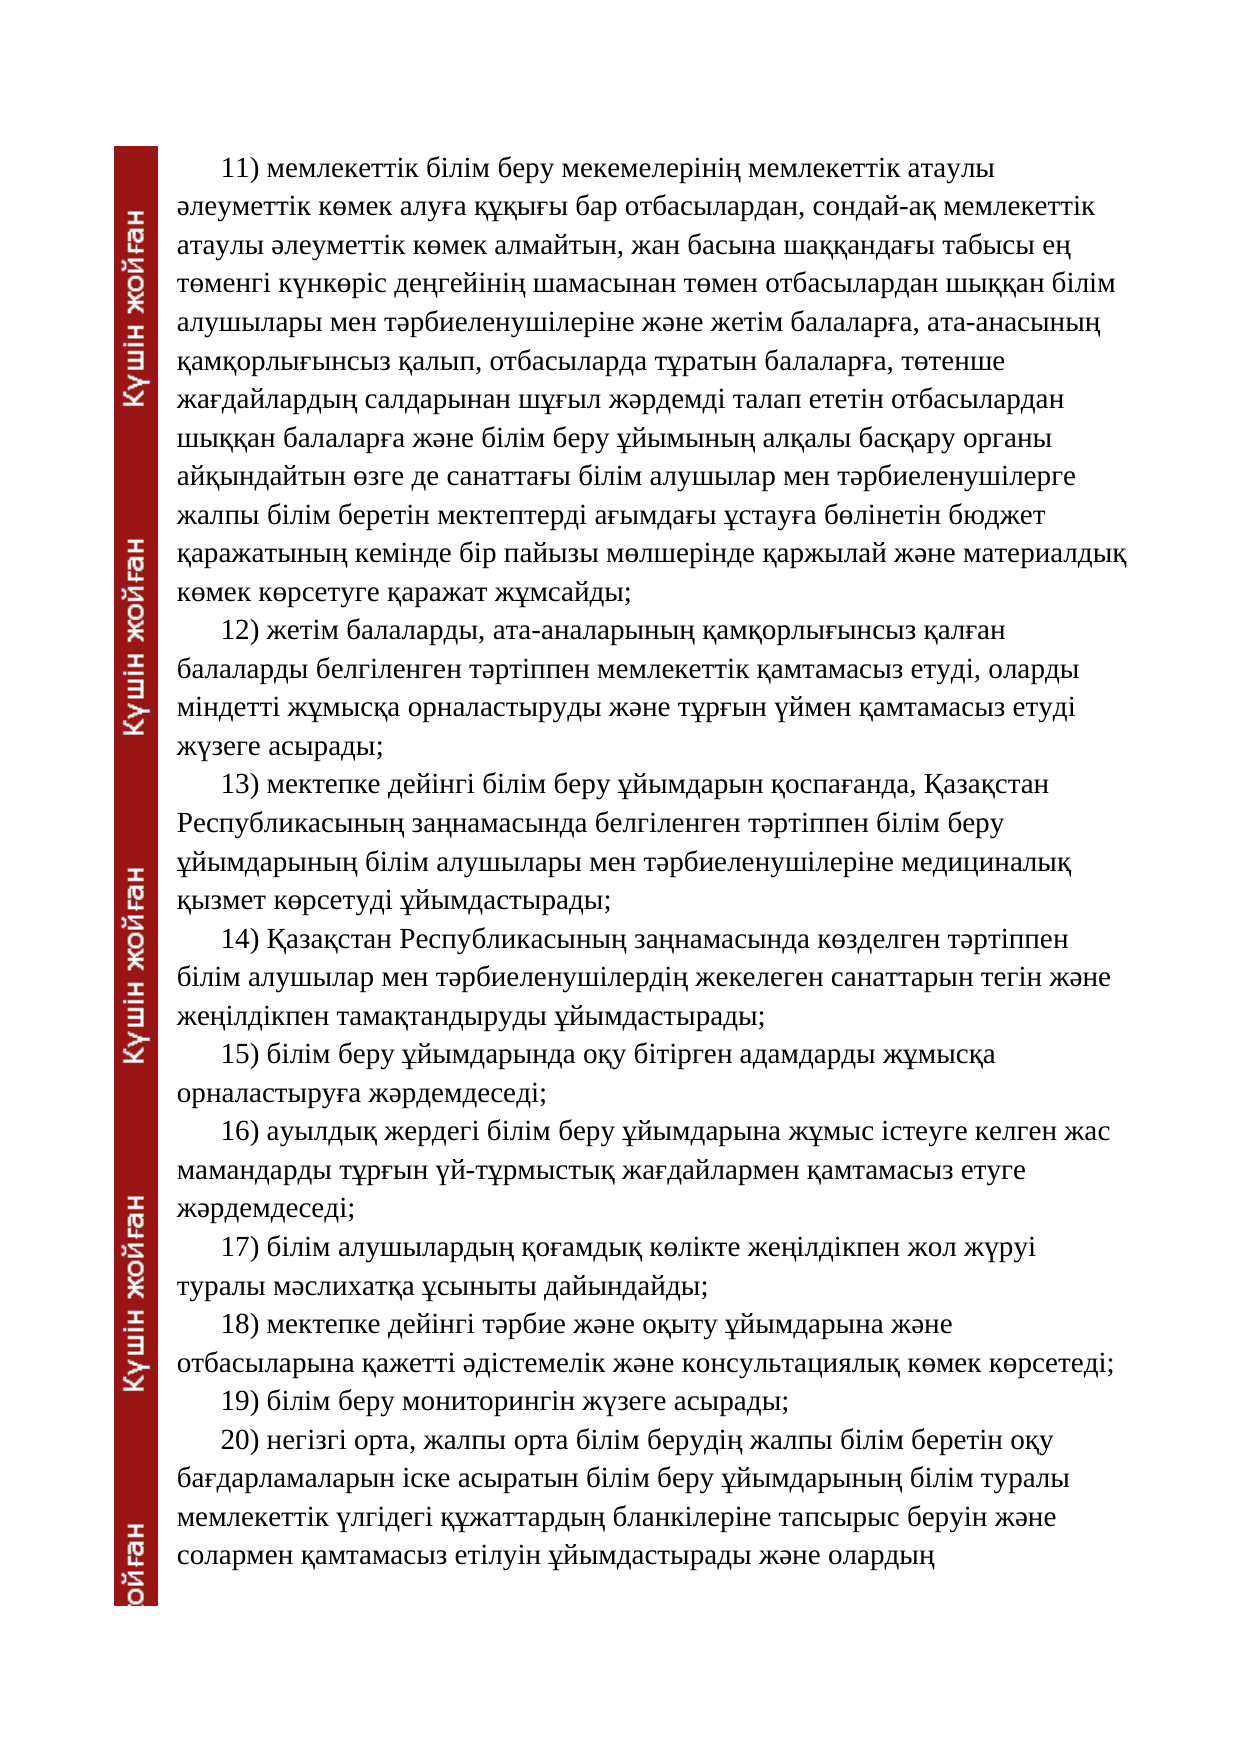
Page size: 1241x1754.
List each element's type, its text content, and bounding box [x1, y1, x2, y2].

picture [114, 146, 158, 150]
picture [114, 1571, 158, 1606]
